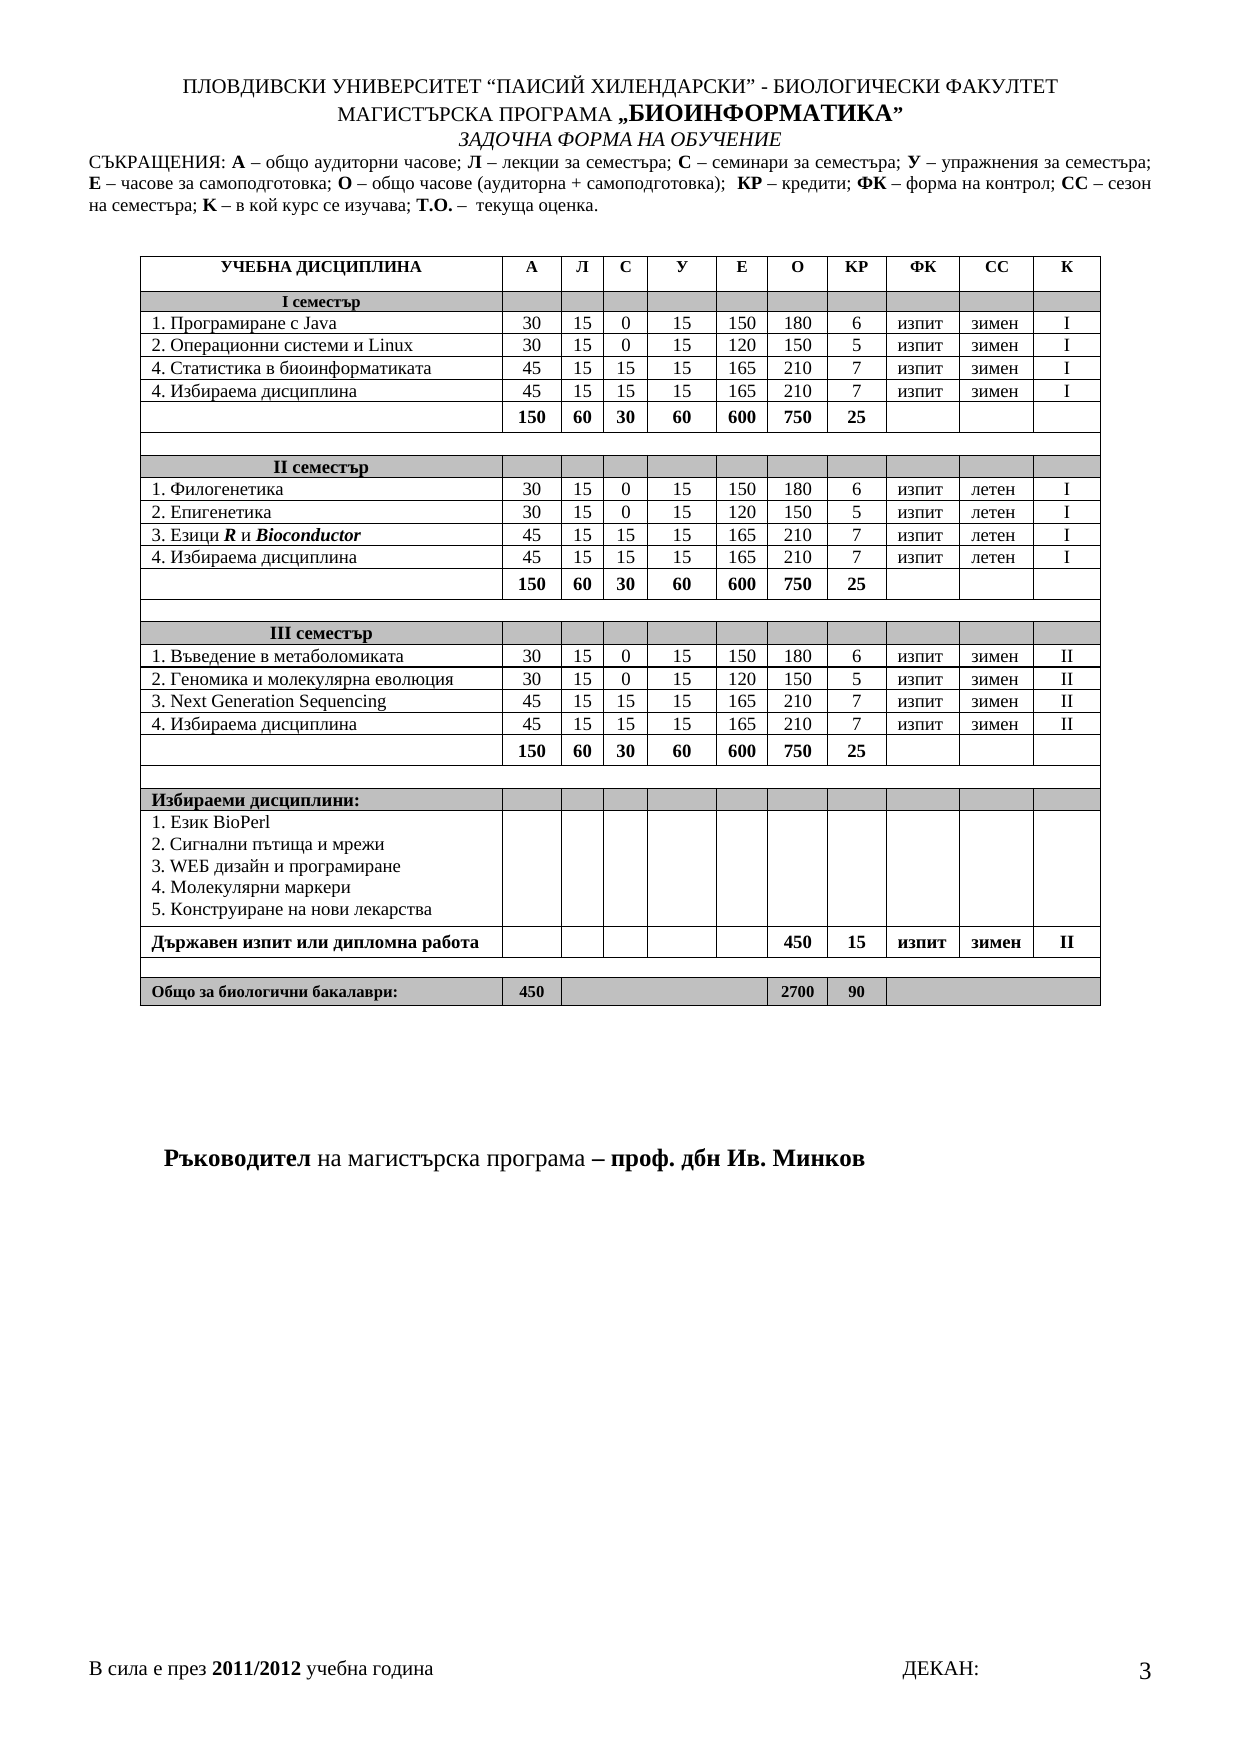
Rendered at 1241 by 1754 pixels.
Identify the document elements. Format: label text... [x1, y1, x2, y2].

table_cell 90 [828, 978, 886, 1005]
table_cell ІI [1034, 927, 1100, 957]
table_cell изпит [887, 645, 959, 666]
table_cell 15 [648, 312, 716, 333]
table_cell 450 [503, 978, 561, 1005]
table_cell [604, 789, 647, 810]
table_cell [141, 402, 502, 432]
table_header С [604, 257, 647, 291]
table_cell 1. Въведение в метаболомиката [141, 645, 502, 666]
table_cell 45 [503, 357, 561, 378]
table_cell 150 [768, 668, 827, 689]
table_cell II [1034, 713, 1100, 734]
table_cell 5 [828, 668, 886, 689]
table_cell [960, 622, 1033, 644]
table_cell зимен [960, 668, 1033, 689]
table_cell 15 [648, 713, 716, 734]
table_cell изпит [887, 380, 959, 401]
table_cell [562, 927, 603, 957]
table_cell зимен [960, 927, 1033, 957]
table_cell Общо за биологични бакалаври: [141, 978, 502, 1005]
table_cell 15 [648, 334, 716, 356]
table_cell II [1034, 690, 1100, 712]
table_cell [562, 622, 603, 644]
table_cell 1. Език BioPerl 2. Сигнални пътища и мрежи 3. WЕБ дизайн и програмиране 4. Молекулярни маркери 5. Конструиране на нови лекарства [141, 811, 502, 926]
table_cell 45 [503, 690, 561, 712]
table_cell I [1034, 380, 1100, 401]
table_cell [768, 789, 827, 810]
table_cell [648, 927, 716, 957]
table_cell 5 [828, 334, 886, 356]
text СЪКРАЩЕНИЯ: А – общо аудиторни часове; Л – лекции за семестъра; С – семинари за семестъра; У – упражнения за семестъра; E – часове за самоподготовка; О – общо часове (аудиторна + самоподготовка); КР – кредити; ФК – форма на контрол; СС – сезон на семестъра; K – в кой курс се изучава; Т.О. – текуща оценка. [89, 151, 1152, 215]
table_cell 750 [768, 402, 827, 432]
table_cell 4. Избираема дисциплина [141, 380, 502, 401]
table_cell 2700 [768, 978, 827, 1005]
table_cell 30 [503, 334, 561, 356]
table_cell зимен [960, 312, 1033, 333]
table_header Л [562, 257, 603, 291]
table_cell 15 [648, 478, 716, 500]
table_cell изпит [887, 478, 959, 500]
table_cell [562, 292, 603, 311]
table_cell Избираеми дисциплини: [141, 789, 502, 810]
table_cell 15 [562, 690, 603, 712]
table_cell 0 [604, 501, 647, 522]
table_cell [503, 456, 561, 477]
table_header E [717, 257, 767, 291]
table_cell 165 [717, 690, 767, 712]
table_cell 165 [717, 713, 767, 734]
table_cell [887, 978, 1100, 1005]
table_cell 150 [503, 569, 561, 599]
table_cell [887, 789, 959, 810]
table_cell I [1034, 357, 1100, 378]
table_cell 30 [503, 312, 561, 333]
table_cell [1034, 789, 1100, 810]
table_cell 25 [828, 402, 886, 432]
table_cell I семестър [141, 292, 502, 311]
table_cell II [1034, 645, 1100, 666]
table_cell 15 [562, 501, 603, 522]
table_cell 15 [562, 357, 603, 378]
table_cell зимен [960, 334, 1033, 356]
table_cell [141, 735, 502, 765]
table_cell [717, 292, 767, 311]
table_cell изпит [887, 357, 959, 378]
table_cell [604, 811, 647, 926]
table_cell 165 [717, 357, 767, 378]
table_cell 7 [828, 713, 886, 734]
table_cell [648, 292, 716, 311]
table_cell 0 [604, 668, 647, 689]
table_cell зимен [960, 690, 1033, 712]
table_cell [768, 811, 827, 926]
table_cell [828, 811, 886, 926]
table_cell 15 [562, 668, 603, 689]
table_cell изпит [887, 312, 959, 333]
table_cell 6 [828, 645, 886, 666]
table_cell 150 [503, 735, 561, 765]
table_cell [887, 402, 959, 432]
table_cell 15 [562, 546, 603, 568]
table_cell 25 [828, 569, 886, 599]
table_cell 165 [717, 380, 767, 401]
table_cell [768, 456, 827, 477]
table_cell 165 [717, 524, 767, 545]
table_cell [648, 622, 716, 644]
table_cell 180 [768, 478, 827, 500]
table_cell 15 [562, 312, 603, 333]
table_cell I [1034, 546, 1100, 568]
table_cell 210 [768, 380, 827, 401]
table_cell 45 [503, 380, 561, 401]
table_cell Държавен изпит или дипломна работа [141, 927, 502, 957]
table_cell 210 [768, 524, 827, 545]
table_cell [141, 958, 1100, 977]
table_cell 30 [503, 478, 561, 500]
table_cell зимен [960, 713, 1033, 734]
table_cell 45 [503, 713, 561, 734]
table_cell 600 [717, 569, 767, 599]
table_cell 600 [717, 402, 767, 432]
table_cell [1034, 456, 1100, 477]
table_cell 2. Операционни системи и Linux [141, 334, 502, 356]
table_cell изпит [887, 524, 959, 545]
table_cell 15 [562, 645, 603, 666]
table_cell 150 [503, 402, 561, 432]
table_cell [1034, 735, 1100, 765]
table_cell [828, 789, 886, 810]
table_cell 210 [768, 357, 827, 378]
table_cell 15 [604, 713, 647, 734]
table_cell [503, 789, 561, 810]
table_cell [960, 735, 1033, 765]
table_cell [717, 811, 767, 926]
table_cell I [1034, 312, 1100, 333]
table_cell летен [960, 478, 1033, 500]
table_cell [768, 292, 827, 311]
table_cell 120 [717, 334, 767, 356]
table_cell [960, 569, 1033, 599]
table_cell 750 [768, 569, 827, 599]
table_header ФК [887, 257, 959, 291]
table_header УЧЕБНА ДИСЦИПЛИНА [141, 257, 502, 291]
table_cell [768, 622, 827, 644]
table_cell 30 [604, 735, 647, 765]
table_cell 60 [648, 569, 716, 599]
table_cell 165 [717, 546, 767, 568]
table_cell [887, 735, 959, 765]
table_cell изпит [887, 501, 959, 522]
table_cell 120 [717, 668, 767, 689]
table_cell 150 [768, 334, 827, 356]
table_cell 750 [768, 735, 827, 765]
table_cell [1034, 569, 1100, 599]
table_cell 15 [648, 380, 716, 401]
table_cell [604, 622, 647, 644]
table_cell 4. Статистика в биоинформатиката [141, 357, 502, 378]
table_cell 7 [828, 524, 886, 545]
table_cell [828, 622, 886, 644]
table_cell 6 [828, 312, 886, 333]
table_cell 15 [604, 357, 647, 378]
table_cell 4. Избираема дисциплина [141, 546, 502, 568]
table_cell 2. Епигенетика [141, 501, 502, 522]
table_cell [648, 811, 716, 926]
table_cell [604, 456, 647, 477]
table_cell [887, 622, 959, 644]
table_cell 30 [604, 569, 647, 599]
table_cell 60 [562, 569, 603, 599]
table_cell [503, 622, 561, 644]
table_cell [1034, 402, 1100, 432]
table_cell 150 [717, 312, 767, 333]
table_cell 15 [562, 380, 603, 401]
table_cell 0 [604, 334, 647, 356]
table_cell 15 [562, 524, 603, 545]
table_cell изпит [887, 334, 959, 356]
table_cell I [1034, 478, 1100, 500]
table_cell [503, 292, 561, 311]
table_cell 5 [828, 501, 886, 522]
table_cell [960, 789, 1033, 810]
table_cell 30 [503, 645, 561, 666]
table_cell 4. Избираема дисциплина [141, 713, 502, 734]
table_cell [717, 927, 767, 957]
table_cell 15 [604, 546, 647, 568]
table_cell 25 [828, 735, 886, 765]
table_cell [960, 456, 1033, 477]
table_cell летен [960, 501, 1033, 522]
table_cell [887, 456, 959, 477]
table_cell [648, 456, 716, 477]
table_cell 0 [604, 645, 647, 666]
table_cell [960, 402, 1033, 432]
table_cell 15 [562, 478, 603, 500]
table_cell зимен [960, 380, 1033, 401]
table_cell 1. Филогенетика [141, 478, 502, 500]
table_cell [828, 456, 886, 477]
table_cell [562, 789, 603, 810]
table_cell [717, 789, 767, 810]
table_cell 150 [768, 501, 827, 522]
table_cell 60 [648, 735, 716, 765]
table_cell изпит [887, 546, 959, 568]
table_cell [1034, 811, 1100, 926]
table_cell [562, 811, 603, 926]
table_cell [503, 811, 561, 926]
table_cell 15 [604, 380, 647, 401]
table_cell летен [960, 546, 1033, 568]
table_cell 15 [562, 713, 603, 734]
table_cell 6 [828, 478, 886, 500]
table_cell 15 [604, 690, 647, 712]
table_header СС [960, 257, 1033, 291]
table_cell 7 [828, 690, 886, 712]
table_cell [1034, 622, 1100, 644]
table_cell 15 [648, 645, 716, 666]
table_cell 450 [768, 927, 827, 957]
table_cell 15 [828, 927, 886, 957]
table_cell [828, 292, 886, 311]
table_cell 7 [828, 357, 886, 378]
table_cell [141, 569, 502, 599]
table_cell I [1034, 524, 1100, 545]
table_cell 120 [717, 501, 767, 522]
table_cell I [1034, 334, 1100, 356]
table_cell [887, 292, 959, 311]
table_cell 3. Next Generation Sequencing [141, 690, 502, 712]
table_cell [562, 978, 767, 1005]
table_cell 60 [648, 402, 716, 432]
table_cell 7 [828, 546, 886, 568]
table_cell [887, 811, 959, 926]
table_cell летен [960, 524, 1033, 545]
table_cell 210 [768, 546, 827, 568]
table_cell [717, 622, 767, 644]
table_cell 0 [604, 312, 647, 333]
table_cell 0 [604, 478, 647, 500]
table_cell изпит [887, 927, 959, 957]
table_cell II семестър [141, 456, 502, 477]
table_cell [648, 789, 716, 810]
table_cell 210 [768, 713, 827, 734]
table_cell 15 [648, 668, 716, 689]
table_cell 30 [604, 402, 647, 432]
table_cell [562, 456, 603, 477]
table_header А [503, 257, 561, 291]
table_cell 30 [503, 501, 561, 522]
table_cell [887, 569, 959, 599]
table_cell 15 [648, 524, 716, 545]
table_header У [648, 257, 716, 291]
table_header KР [828, 257, 886, 291]
table_cell 2. Геномика и молекулярна еволюция [141, 668, 502, 689]
table_cell 1. Програмиране с Java [141, 312, 502, 333]
table_cell [717, 456, 767, 477]
table_cell 15 [648, 357, 716, 378]
table_header К [1034, 257, 1100, 291]
table_cell [503, 927, 561, 957]
table_cell 180 [768, 645, 827, 666]
table_cell 600 [717, 735, 767, 765]
table_cell 15 [604, 524, 647, 545]
table_cell зимен [960, 357, 1033, 378]
table_cell 7 [828, 380, 886, 401]
table_cell 210 [768, 690, 827, 712]
table_cell [1034, 292, 1100, 311]
table_cell 45 [503, 546, 561, 568]
table_cell I [1034, 501, 1100, 522]
table_cell [960, 811, 1033, 926]
table_cell изпит [887, 690, 959, 712]
table_cell II [1034, 668, 1100, 689]
table_cell 45 [503, 524, 561, 545]
table_cell [604, 927, 647, 957]
table_cell 60 [562, 735, 603, 765]
text Ръководител на магистърска програма – проф. дбн Ив. Минков [89, 1143, 1152, 1171]
table_cell III семестър [141, 622, 502, 644]
table_cell [604, 292, 647, 311]
table_cell 15 [648, 546, 716, 568]
table_cell 30 [503, 668, 561, 689]
table_cell 15 [648, 690, 716, 712]
table_cell изпит [887, 668, 959, 689]
table_cell 15 [562, 334, 603, 356]
table_cell 150 [717, 645, 767, 666]
table_cell 180 [768, 312, 827, 333]
table_cell [141, 600, 1100, 621]
table_cell [141, 766, 1100, 788]
table_header O [768, 257, 827, 291]
table_cell 150 [717, 478, 767, 500]
table_cell зимен [960, 645, 1033, 666]
table_cell изпит [887, 713, 959, 734]
table_cell 60 [562, 402, 603, 432]
table_cell [960, 292, 1033, 311]
table_cell [141, 433, 1100, 455]
table_cell 15 [648, 501, 716, 522]
table_cell 3. Езици R и Bioconductor [141, 524, 502, 545]
